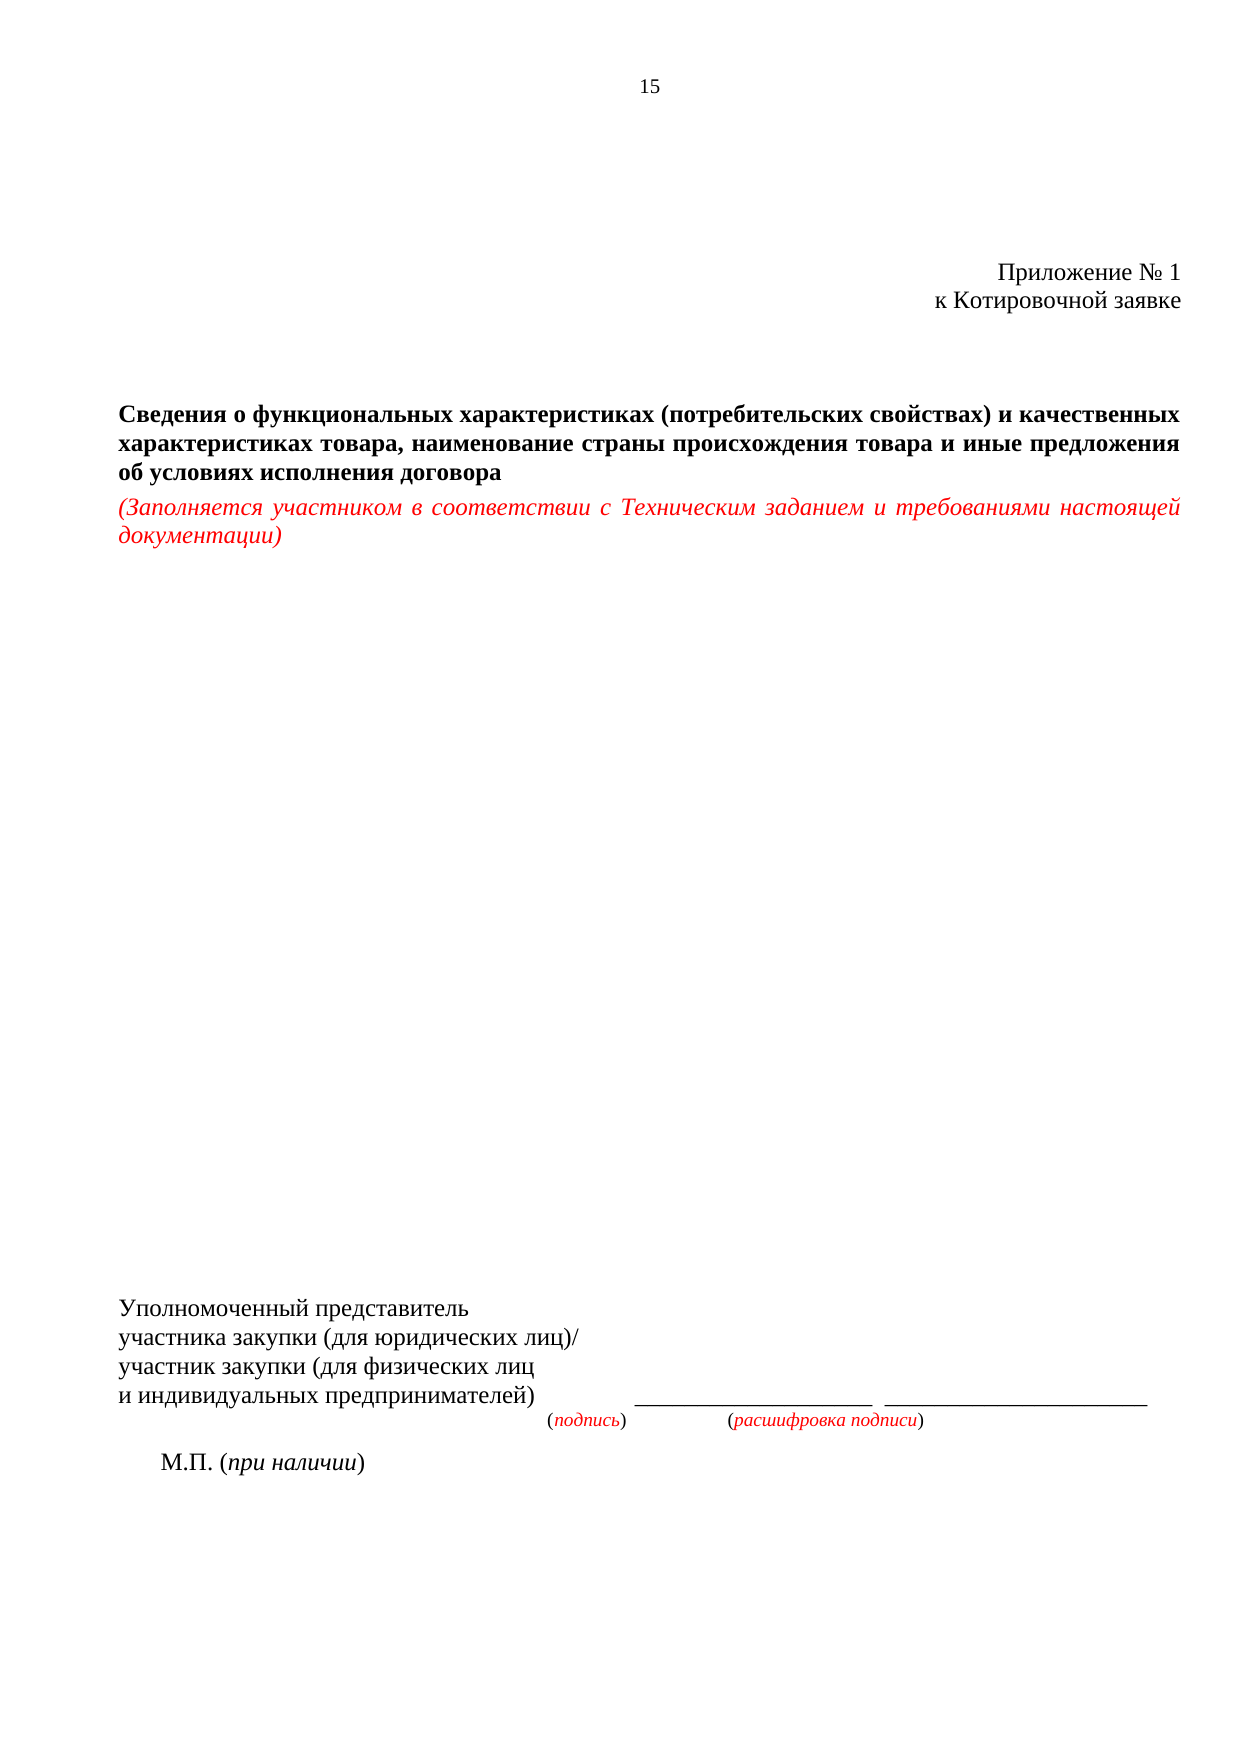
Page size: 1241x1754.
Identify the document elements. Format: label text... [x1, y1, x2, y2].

text (подпись) (расшифровка подписи) [118, 1408, 1181, 1447]
text участника закупки (для юридических лиц)/ [118, 1322, 1181, 1351]
text Сведения о функциональных характеристиках (потребительских свойствах) и качественных характеристиках товара, наименование страны происхождения товара и иные предложения об условиях исполнения договора [118, 399, 1181, 486]
text (Заполняется участником в соответствии с Техническим заданием и требованиями настоящей документации) [118, 492, 1181, 549]
text к Котировочной заявке [679, 285, 1181, 314]
text М.П. (при наличии) [118, 1447, 1181, 1476]
text Уполномоченный представитель [118, 1293, 1181, 1322]
text Приложение № 1 [679, 257, 1181, 285]
text участник закупки (для физических лиц [118, 1351, 1181, 1380]
text и индивидуальных предпринимателей) ___________________ _____________________ [118, 1380, 1181, 1408]
